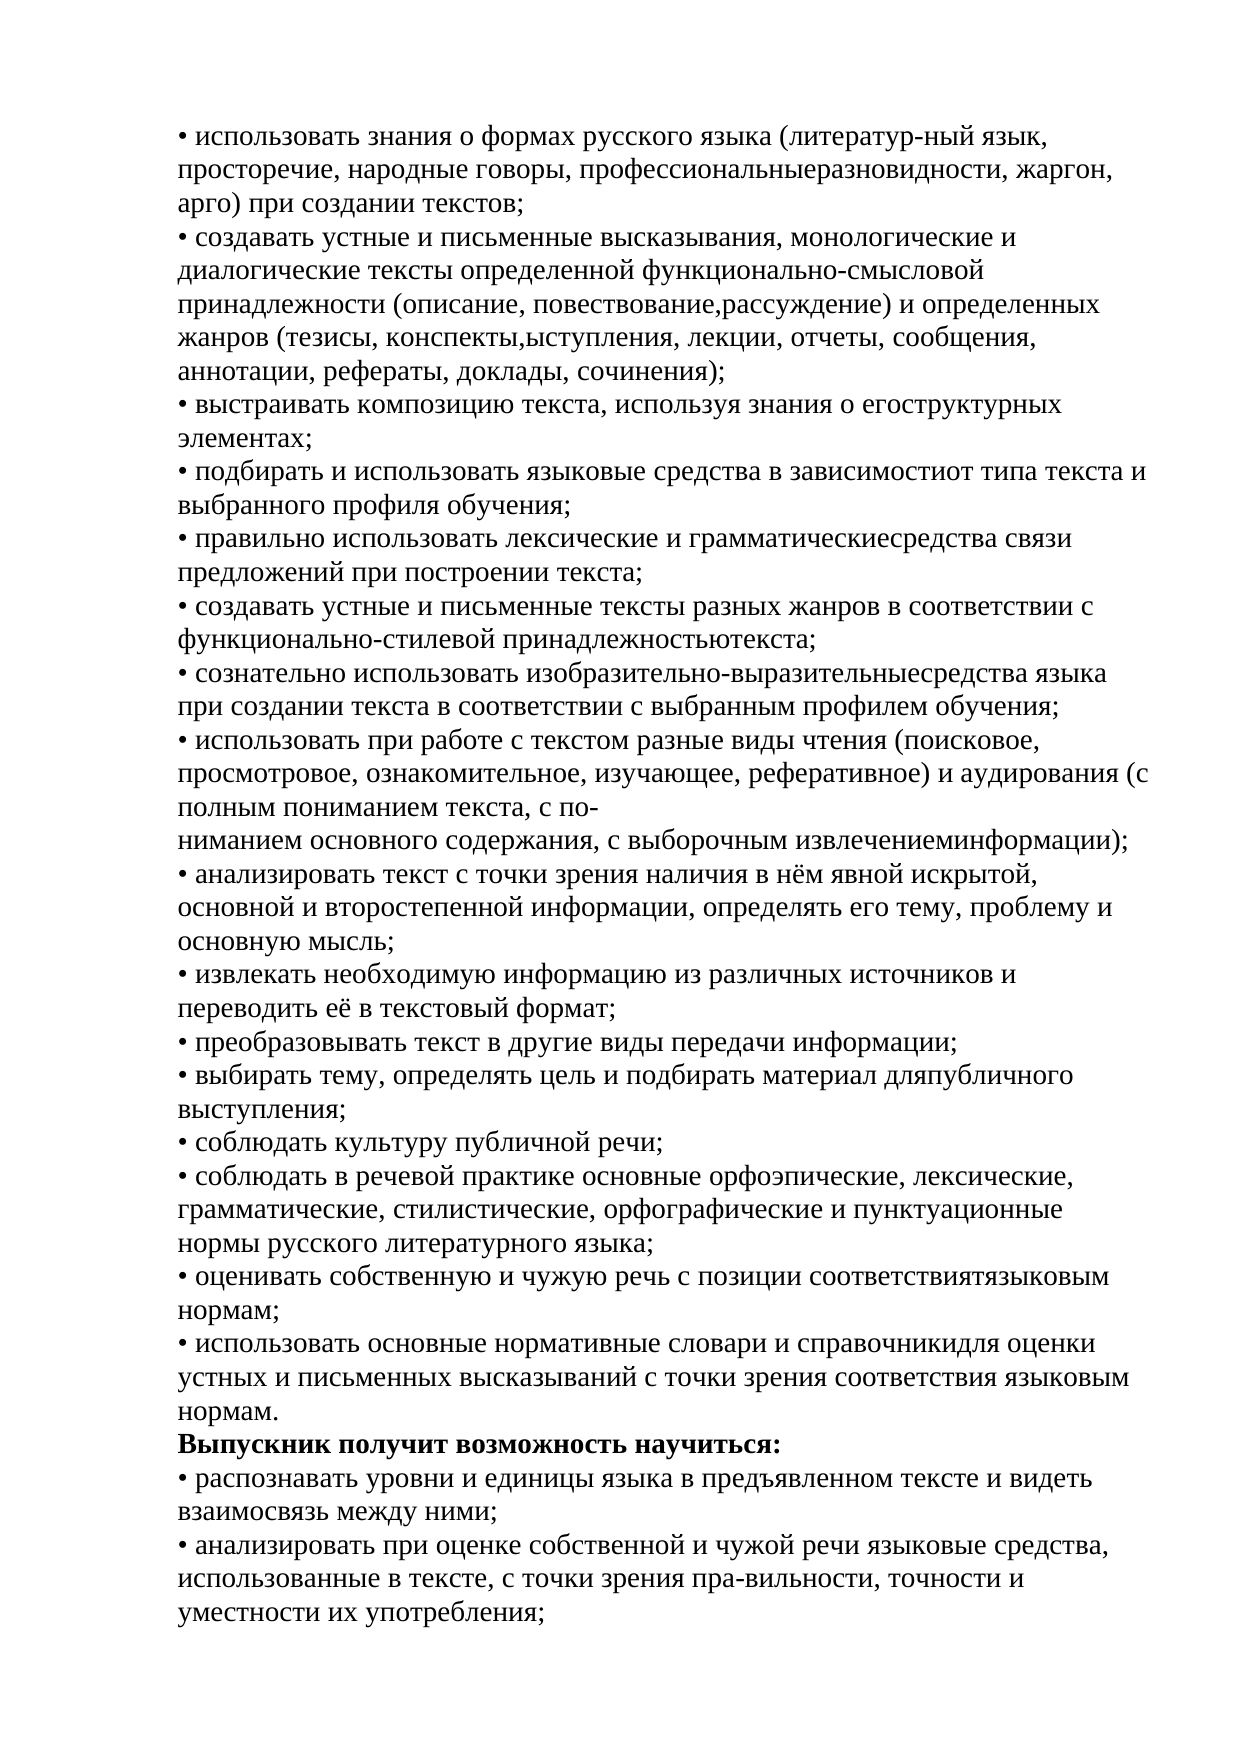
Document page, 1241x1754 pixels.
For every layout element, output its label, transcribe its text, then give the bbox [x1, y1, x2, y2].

text • анализировать текст с точки зрения наличия в нём явной искрытой, основной и второстепенной информации, определять его тему, проблему и основную мысль; [177, 856, 1152, 957]
text • создавать устные и письменные высказывания, монологические и диалогические тексты определенной функционально-смысловой принадлежности (описание, повествование,рассуждение) и определенных жанров (тезисы, конспекты,ыступления, лекции, отчеты, сообщения, аннотации, рефераты, доклады, сочинения); [177, 219, 1152, 386]
text • сознательно использовать изобразительно-выразительныесредства языка при создании текста в соответствии с выбранным профилем обучения; [177, 655, 1152, 722]
text • использовать знания о формах русского языка (литератур-ный язык, просторечие, народные говоры, профессиональныеразновидности, жаргон, арго) при создании текстов; [177, 118, 1152, 219]
text ниманием основного содержания, с выборочным извлечениеминформации); [177, 822, 1152, 856]
text • соблюдать в речевой практике основные орфоэпические, лексические, грамматические, стилистические, орфографические и пунктуационные нормы русского литературного языка; [177, 1158, 1152, 1258]
text • преобразовывать текст в другие виды передачи информации; [177, 1024, 1152, 1057]
text • выстраивать композицию текста, используя знания о егоструктурных элементах; [177, 386, 1152, 453]
text • правильно использовать лексические и грамматическиесредства связи предложений при построении текста; [177, 521, 1152, 588]
text • распознавать уровни и единицы языка в предъявленном тексте и видеть взаимосвязь между ними; [177, 1460, 1152, 1527]
text • создавать устные и письменные тексты разных жанров в соответствии с функционально-стилевой принадлежностьютекста; [177, 588, 1152, 655]
text • подбирать и использовать языковые средства в зависимостиот типа текста и выбранного профиля обучения; [177, 453, 1152, 521]
text • соблюдать культуру публичной речи; [177, 1124, 1152, 1158]
text • использовать основные нормативные словари и справочникидля оценки устных и письменных высказываний с точки зрения соответствия языковым нормам. [177, 1326, 1152, 1426]
text • оценивать собственную и чужую речь с позиции соответствиятязыковым нормам; [177, 1258, 1152, 1326]
text • извлекать необходимую информацию из различных источников и переводить её в текстовый формат; [177, 957, 1152, 1024]
text Выпускник получит возможность научиться: [177, 1426, 1152, 1460]
text • анализировать при оценке собственной и чужой речи языковые средства, использованные в тексте, с точки зрения пра-вильности, точности и уместности их употребления; [177, 1527, 1152, 1627]
text • выбирать тему, определять цель и подбирать материал дляпубличного выступления; [177, 1057, 1152, 1124]
text • использовать при работе с текстом разные виды чтения (поисковое, просмотровое, ознакомительное, изучающее, реферативное) и аудирования (с полным пониманием текста, с по- [177, 722, 1152, 822]
